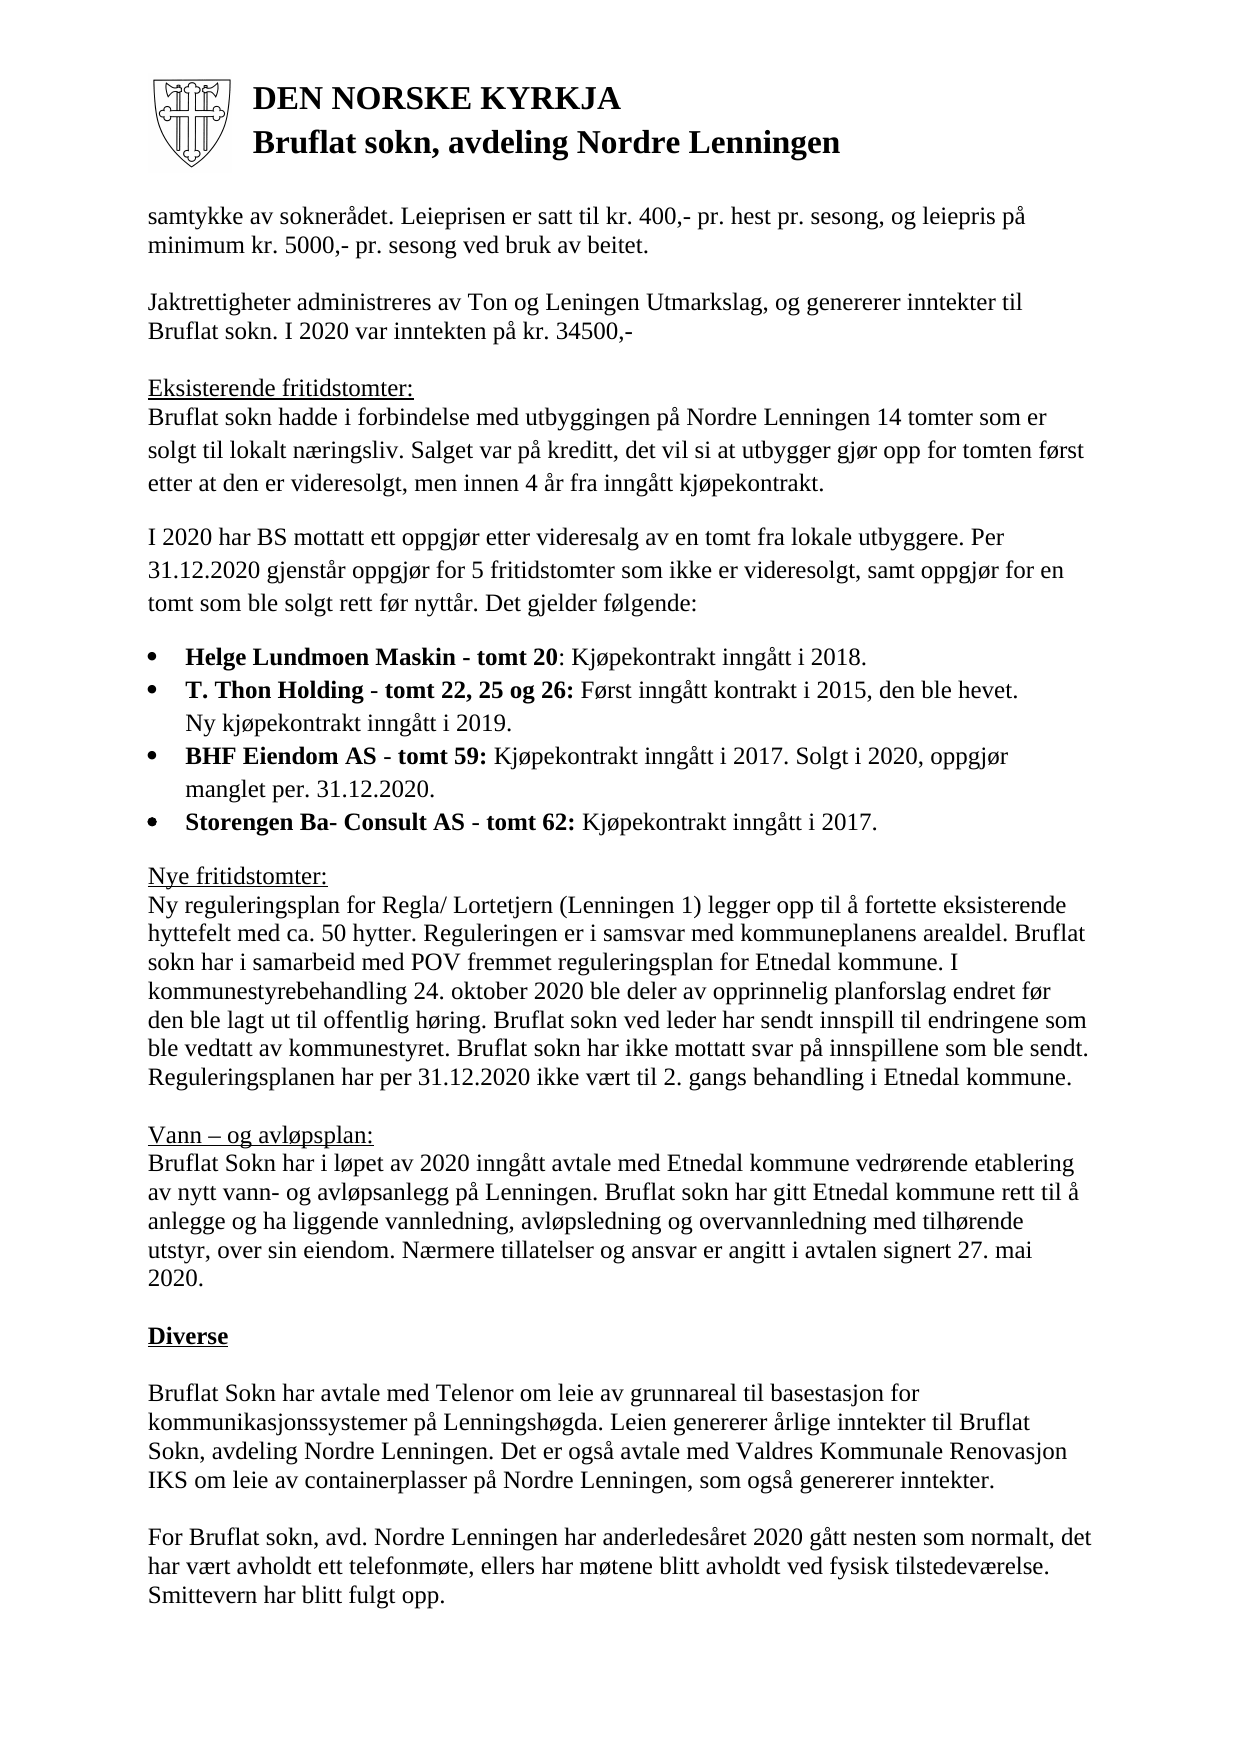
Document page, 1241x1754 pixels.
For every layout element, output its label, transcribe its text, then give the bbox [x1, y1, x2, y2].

text Nye fritidstomter: [148, 861, 1092, 890]
text Jaktrettigheter administreres av Ton og Leningen Utmarkslag, og genererer inntekter til Bruflat sokn. I 2020 var inntekten på kr. 34500,- [148, 287, 1092, 345]
text samtykke av soknerådet. Leieprisen er satt til kr. 400,- pr. hest pr. sesong, og leiepris på minimum kr. 5000,- pr. sesong ved bruk av beitet. [148, 201, 1092, 258]
picture [147, 73, 233, 173]
text Diverse [148, 1321, 1092, 1350]
list T. Thon Holding - tomt 22, 25 og 26: Først inngått kontrakt i 2015, den ble hevet. [148, 675, 1092, 704]
text Ny reguleringsplan for Regla/ Lortetjern (Lenningen 1) legger opp til å fortette eksisterende hyttefelt med ca. 50 hytter. Reguleringen er i samsvar med kommuneplanens arealdel. Bruflat sokn har i samarbeid med POV fremmet reguleringsplan for Etnedal kommune. I kommunestyrebehandling 24. oktober 2020 ble deler av opprinnelig planforslag endret før den ble lagt ut til offentlig høring. Bruflat sokn ved leder har sendt innspill til endringene som ble vedtatt av kommunestyret. Bruflat sokn har ikke mottatt svar på innspillene som ble sendt. Reguleringsplanen har per 31.12.2020 ikke vært til 2. gangs behandling i Etnedal kommune. [148, 890, 1092, 1091]
text Bruflat sokn hadde i forbindelse med utbyggingen på Nordre Lenningen 14 tomter som er solgt til lokalt næringsliv. Salget var på kreditt, det vil si at utbygger gjør opp for tomten først etter at den er videresolgt, men innen 4 år fra inngått kjøpekontrakt. [148, 402, 1092, 497]
list BHF Eiendom AS - tomt 59: Kjøpekontrakt inngått i 2017. Solgt i 2020, oppgjør manglet per. 31.12.2020. [148, 741, 1092, 803]
list Ny kjøpekontrakt inngått i 2019. [185, 708, 1092, 737]
list Helge Lundmoen Maskin - tomt 20: Kjøpekontrakt inngått i 2018. [148, 642, 1092, 671]
text Vann – og avløpsplan: [148, 1120, 1092, 1148]
list Storengen Ba- Consult AS - tomt 62: Kjøpekontrakt inngått i 2017. [148, 807, 1092, 836]
text I 2020 har BS mottatt ett oppgjør etter videresalg av en tomt fra lokale utbyggere. Per 31.12.2020 gjenstår oppgjør for 5 fritidstomter som ikke er videresolgt, samt oppgjør for en tomt som ble solgt rett før nyttår. Det gjelder følgende: [148, 522, 1092, 617]
text Bruflat Sokn har i løpet av 2020 inngått avtale med Etnedal kommune vedrørende etablering av nytt vann- og avløpsanlegg på Lenningen. Bruflat sokn har gitt Etnedal kommune rett til å anlegge og ha liggende vannledning, avløpsledning og overvannledning med tilhørende utstyr, over sin eiendom. Nærmere tillatelser og ansvar er angitt i avtalen signert 27. mai 2020. [148, 1148, 1092, 1292]
text Eksisterende fritidstomter: [148, 373, 1092, 402]
text For Bruflat sokn, avd. Nordre Lenningen har anderledesåret 2020 gått nesten som normalt, det har vært avholdt ett telefonmøte, ellers har møtene blitt avholdt ved fysisk tilstedeværelse. Smittevern har blitt fulgt opp. [148, 1522, 1092, 1608]
text Bruflat Sokn har avtale med Telenor om leie av grunnareal til basestasjon for kommunikasjonssystemer på Lenningshøgda. Leien genererer årlige inntekter til Bruflat Sokn, avdeling Nordre Lenningen. Det er også avtale med Valdres Kommunale Renovasjon IKS om leie av containerplasser på Nordre Lenningen, som også genererer inntekter. [148, 1378, 1092, 1493]
